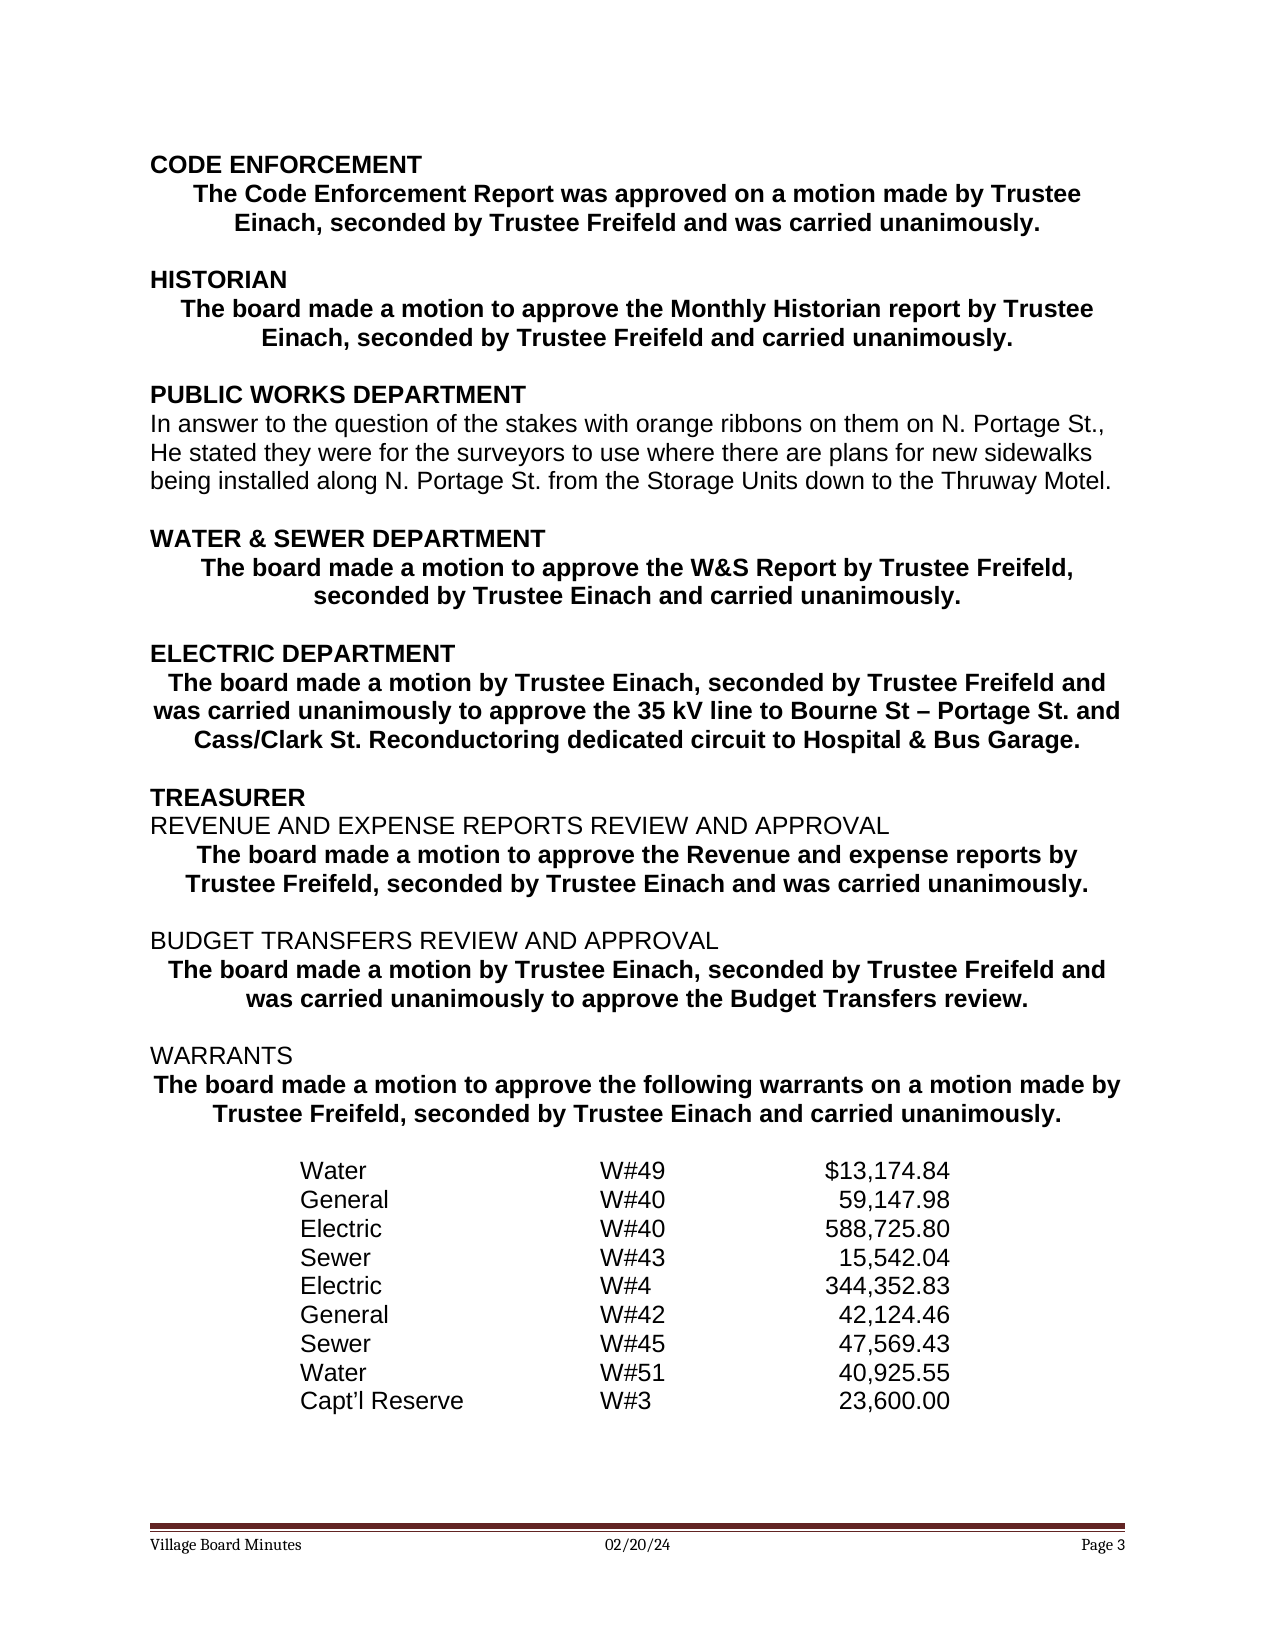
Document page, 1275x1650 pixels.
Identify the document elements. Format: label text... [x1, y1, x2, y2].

text The board made a motion to approve the Revenue and expense reports by Trustee Freifeld, seconded by Trustee Einach and was carried unanimously. [150, 840, 1125, 897]
text CODE ENFORCEMENT [150, 150, 1125, 179]
text The board made a motion to approve the Monthly Historian report by Trustee Einach, seconded by Trustee Freifeld and carried unanimously. [150, 294, 1125, 351]
text Water W#49 $13,174.84 [225, 1156, 1125, 1185]
text In answer to the question of the stakes with orange ribbons on them on N. Portage St., He stated they were for the surveyors to use where there are plans for new sidewalks being installed along N. Portage St. from the Storage Units down to the Thruway Motel. [150, 409, 1125, 495]
text WARRANTS [150, 1041, 1125, 1070]
text Electric W#4 344,352.83 [225, 1271, 1125, 1300]
text Electric W#40 588,725.80 [225, 1214, 1125, 1242]
text Capt’l Reserve W#3 23,600.00 [225, 1386, 1125, 1415]
text Sewer W#43 15,542.04 [225, 1242, 1125, 1271]
text General W#40 59,147.98 [225, 1185, 1125, 1214]
text ELECTRIC DEPARTMENT [150, 639, 1125, 667]
text Water W#51 40,925.55 [225, 1357, 1125, 1386]
text General W#42 42,124.46 [225, 1300, 1125, 1329]
text The Code Enforcement Report was approved on a motion made by Trustee Einach, seconded by Trustee Freifeld and was carried unanimously. [150, 179, 1125, 236]
text The board made a motion to approve the following warrants on a motion made by Trustee Freifeld, seconded by Trustee Einach and carried unanimously. [150, 1070, 1125, 1127]
text The board made a motion to approve the W&S Report by Trustee Freifeld, seconded by Trustee Einach and carried unanimously. [150, 552, 1125, 610]
text REVENUE AND EXPENSE REPORTS REVIEW AND APPROVAL [150, 811, 1125, 840]
text PUBLIC WORKS DEPARTMENT [150, 380, 1125, 409]
text Cass/Clark St. Reconductoring dedicated circuit to Hospital & Bus Garage. [150, 725, 1125, 754]
text HISTORIAN [150, 265, 1125, 294]
text The board made a motion by Trustee Einach, seconded by Trustee Freifeld and was carried unanimously to approve the Budget Transfers review. [150, 955, 1125, 1012]
text TREASURER [150, 782, 1125, 811]
text BUDGET TRANSFERS REVIEW AND APPROVAL [150, 926, 1125, 955]
text The board made a motion by Trustee Einach, seconded by Trustee Freifeld and was carried unanimously to approve the 35 kV line to Bourne St – Portage St. and [150, 667, 1125, 725]
text Sewer W#45 47,569.43 [225, 1329, 1125, 1357]
text WATER & SEWER DEPARTMENT [150, 524, 1125, 552]
